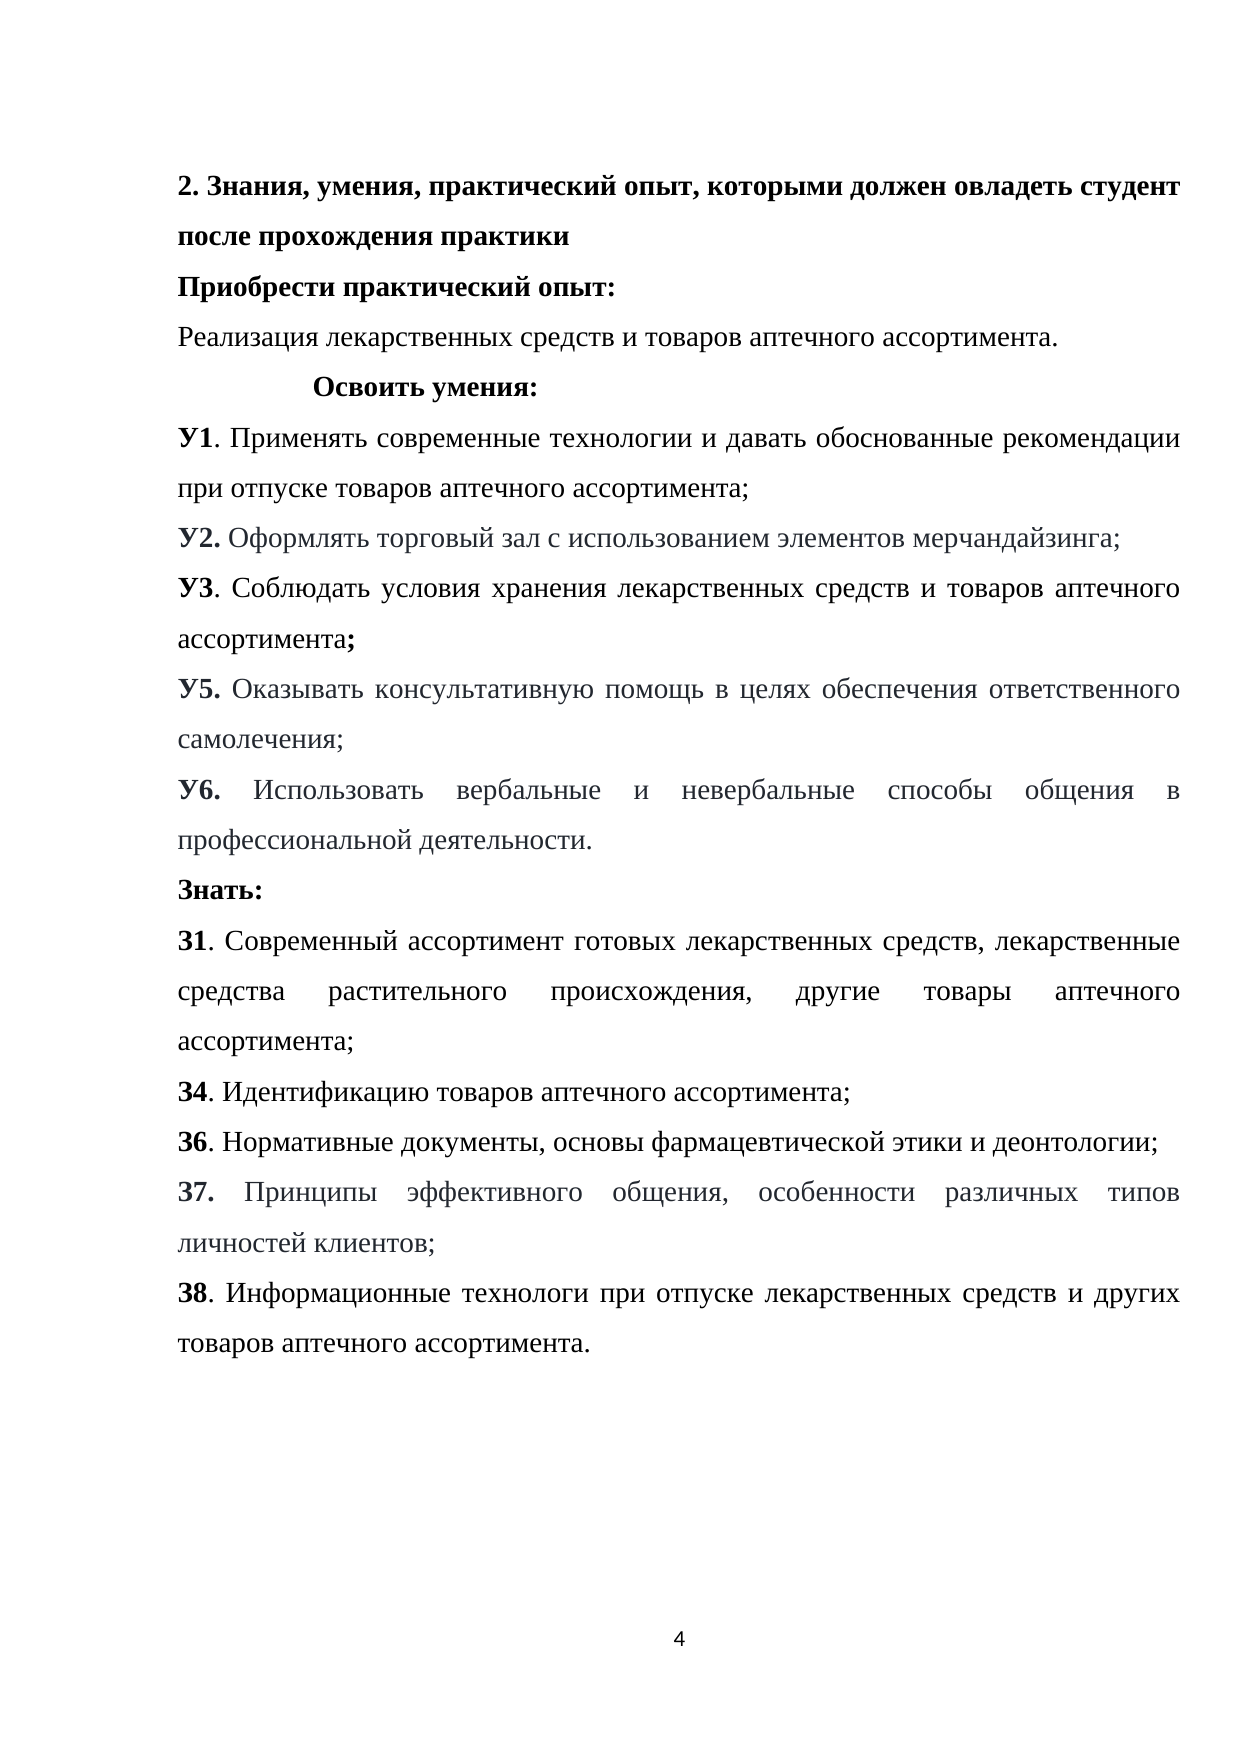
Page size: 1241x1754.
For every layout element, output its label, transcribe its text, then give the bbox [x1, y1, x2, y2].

text У3. Соблюдать условия хранения лекарственных средств и товаров аптечного ассортимента; [177, 571, 1181, 654]
text Знать: [177, 872, 1181, 906]
text З1. Современный ассортимент готовых лекарственных средств, лекарственные средства растительного происхождения, другие товары аптечного ассортимента; [177, 923, 1181, 1057]
text З8. Информационные технологи при отпуске лекарственных средств и других товаров аптечного ассортимента. [177, 1275, 1181, 1359]
text У6. Использовать вербальные и невербальные способы общения в профессиональной деятельности. [177, 772, 1181, 856]
text У1. Применять современные технологии и давать обоснованные рекомендации при отпуске товаров аптечного ассортимента; [177, 420, 1181, 503]
text Освоить умения: [312, 369, 1181, 403]
text У5. Оказывать консультативную помощь в целях обеспечения ответственного самолечения; [177, 671, 1181, 755]
text З7. Принципы эффективного общения, особенности различных типов личностей клиентов; [177, 1174, 1181, 1258]
text З4. Идентификацию товаров аптечного ассортимента; [177, 1074, 1181, 1107]
text У2. Оформлять торговый зал с использованием элементов мерчандайзинга; [177, 520, 1181, 554]
text З6. Нормативные документы, основы фармацевтической этики и деонтологии; [177, 1124, 1181, 1158]
subtitle 2. Знания, умения, практический опыт, которыми должен овладеть студент после прохождения практики [177, 168, 1181, 252]
text Приобрести практический опыт: [177, 269, 1181, 302]
text Реализация лекарственных средств и товаров аптечного ассортимента. [177, 319, 1181, 353]
